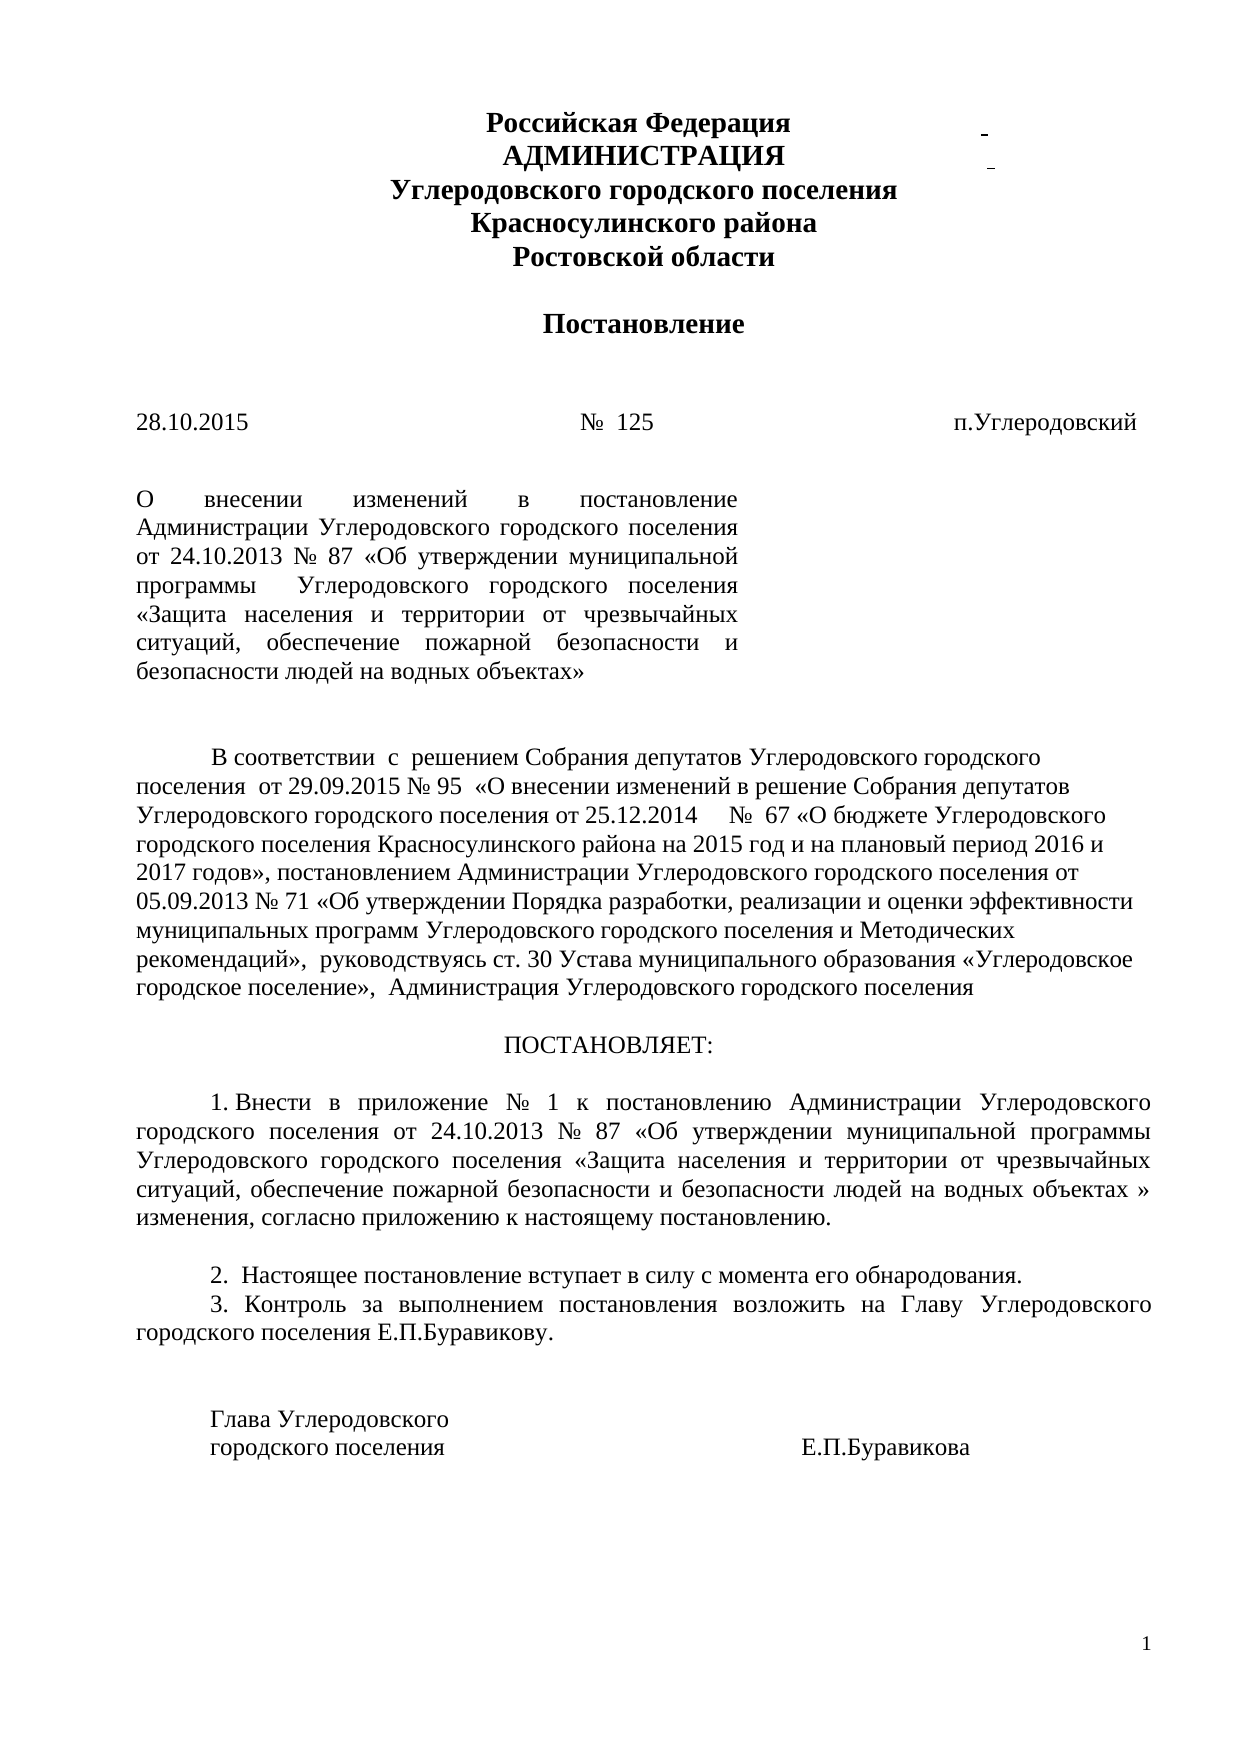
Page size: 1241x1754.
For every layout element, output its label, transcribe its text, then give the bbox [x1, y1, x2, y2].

text Глава Углеродовского [136, 1404, 1152, 1432]
text О внесении изменений в постановление Администрации Углеродовского городского поселения от 24.10.2013 № 87 «Об утверждении муниципальной программы Углеродовского городского поселения «Защита населения и территории от чрезвычайных ситуаций, обеспечение пожарной безопасности и безопасности людей на водных объектах» [136, 484, 738, 685]
text 1. Внести в приложение № 1 к постановлению Администрации Углеродовского городского поселения от 24.10.2013 № 87 «Об утверждении муниципальной программы Углеродовского городского поселения «Защита населения и территории от чрезвычайных ситуаций, обеспечение пожарной безопасности и безопасности людей на водных объектах » изменения, согласно приложению к настоящему постановлению. [136, 1087, 1152, 1231]
text 3. Контроль за выполнением постановления возложить на Главу Углеродовского городского поселения Е.П.Буравикову. [136, 1289, 1152, 1346]
text 28.10.2015 № 125 п.Углеродовский [136, 407, 1152, 436]
text 2. Настоящее постановление вступает в силу с момента его обнародования. [136, 1260, 1152, 1289]
text В соответствии с решением Собрания депутатов Углеродовского городского поселения от 29.09.2015 № 95 «О внесении изменений в решение Собрания депутатов Углеродовского городского поселения от 25.12.2014 № 67 «О бюджете Углеродовского городского поселения Красносулинского района на 2015 год и на плановый период 2016 и 2017 годов», постановлением Администрации Углеродовского городского поселения от 05.09.2013 № 71 «Об утверждении Порядка разработки, реализации и оценки эффективности муниципальных программ Углеродовского городского поселения и Методических рекомендаций», руководствуясь ст. 30 Устава муниципального образования «Углеродовское городское поселение», Администрация Углеродовского городского поселения [136, 742, 1152, 1001]
text Углеродовского городского поселения [136, 172, 1152, 206]
text Ростовской области [136, 239, 1152, 273]
text Постановление [136, 306, 1152, 340]
text ПОСТАНОВЛЯЕТ: [136, 1030, 1152, 1059]
text Российская Федерация [136, 105, 1152, 138]
text городского поселения Е.П.Буравикова [136, 1432, 1152, 1461]
text Красносулинского района [136, 206, 1152, 239]
text АДМИНИСТРАЦИЯ [136, 138, 1152, 172]
